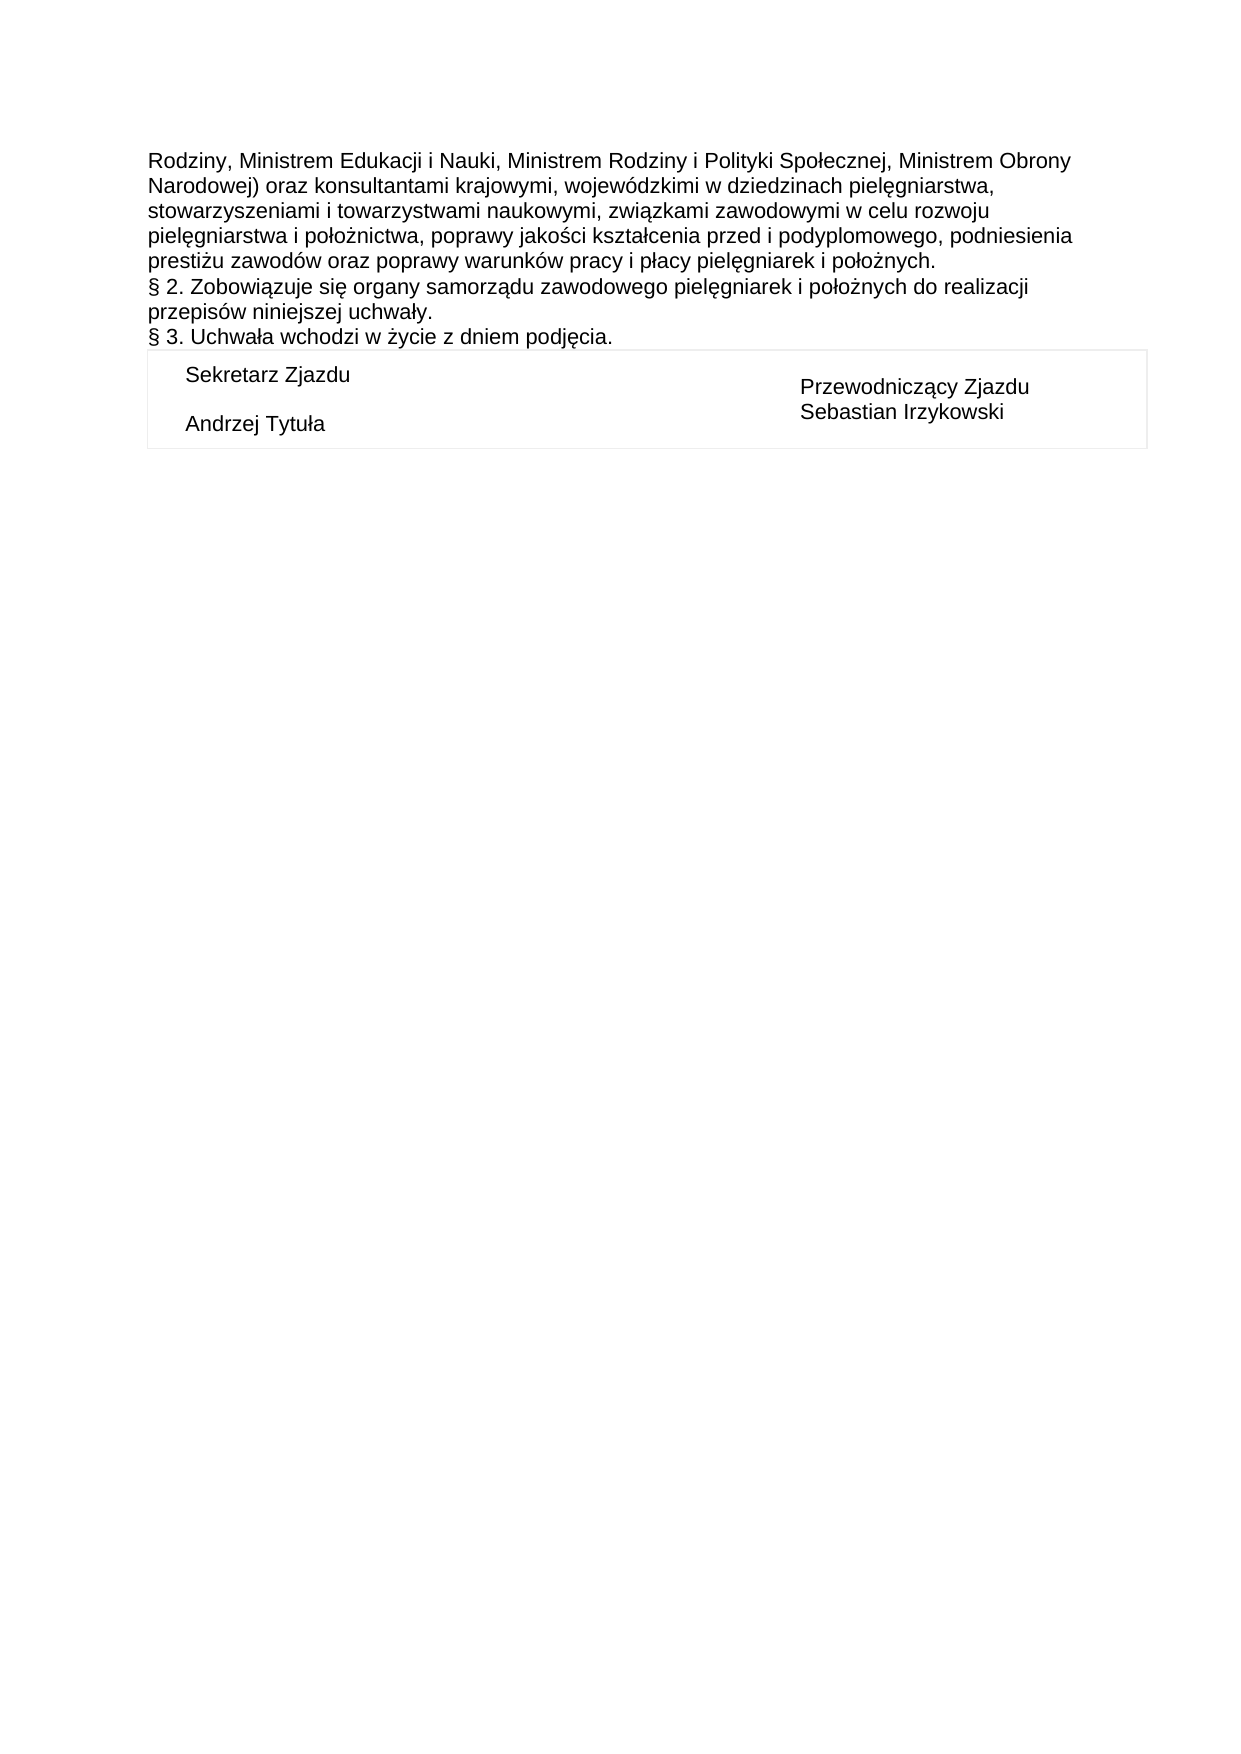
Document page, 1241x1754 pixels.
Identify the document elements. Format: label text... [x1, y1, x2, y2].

table_header Przewodniczący Zjazdu Sebastian Irzykowski [763, 351, 1146, 448]
table_header Sekretarz Zjazdu Andrzej Tytuła [148, 351, 762, 448]
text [148, 148, 1093, 349]
